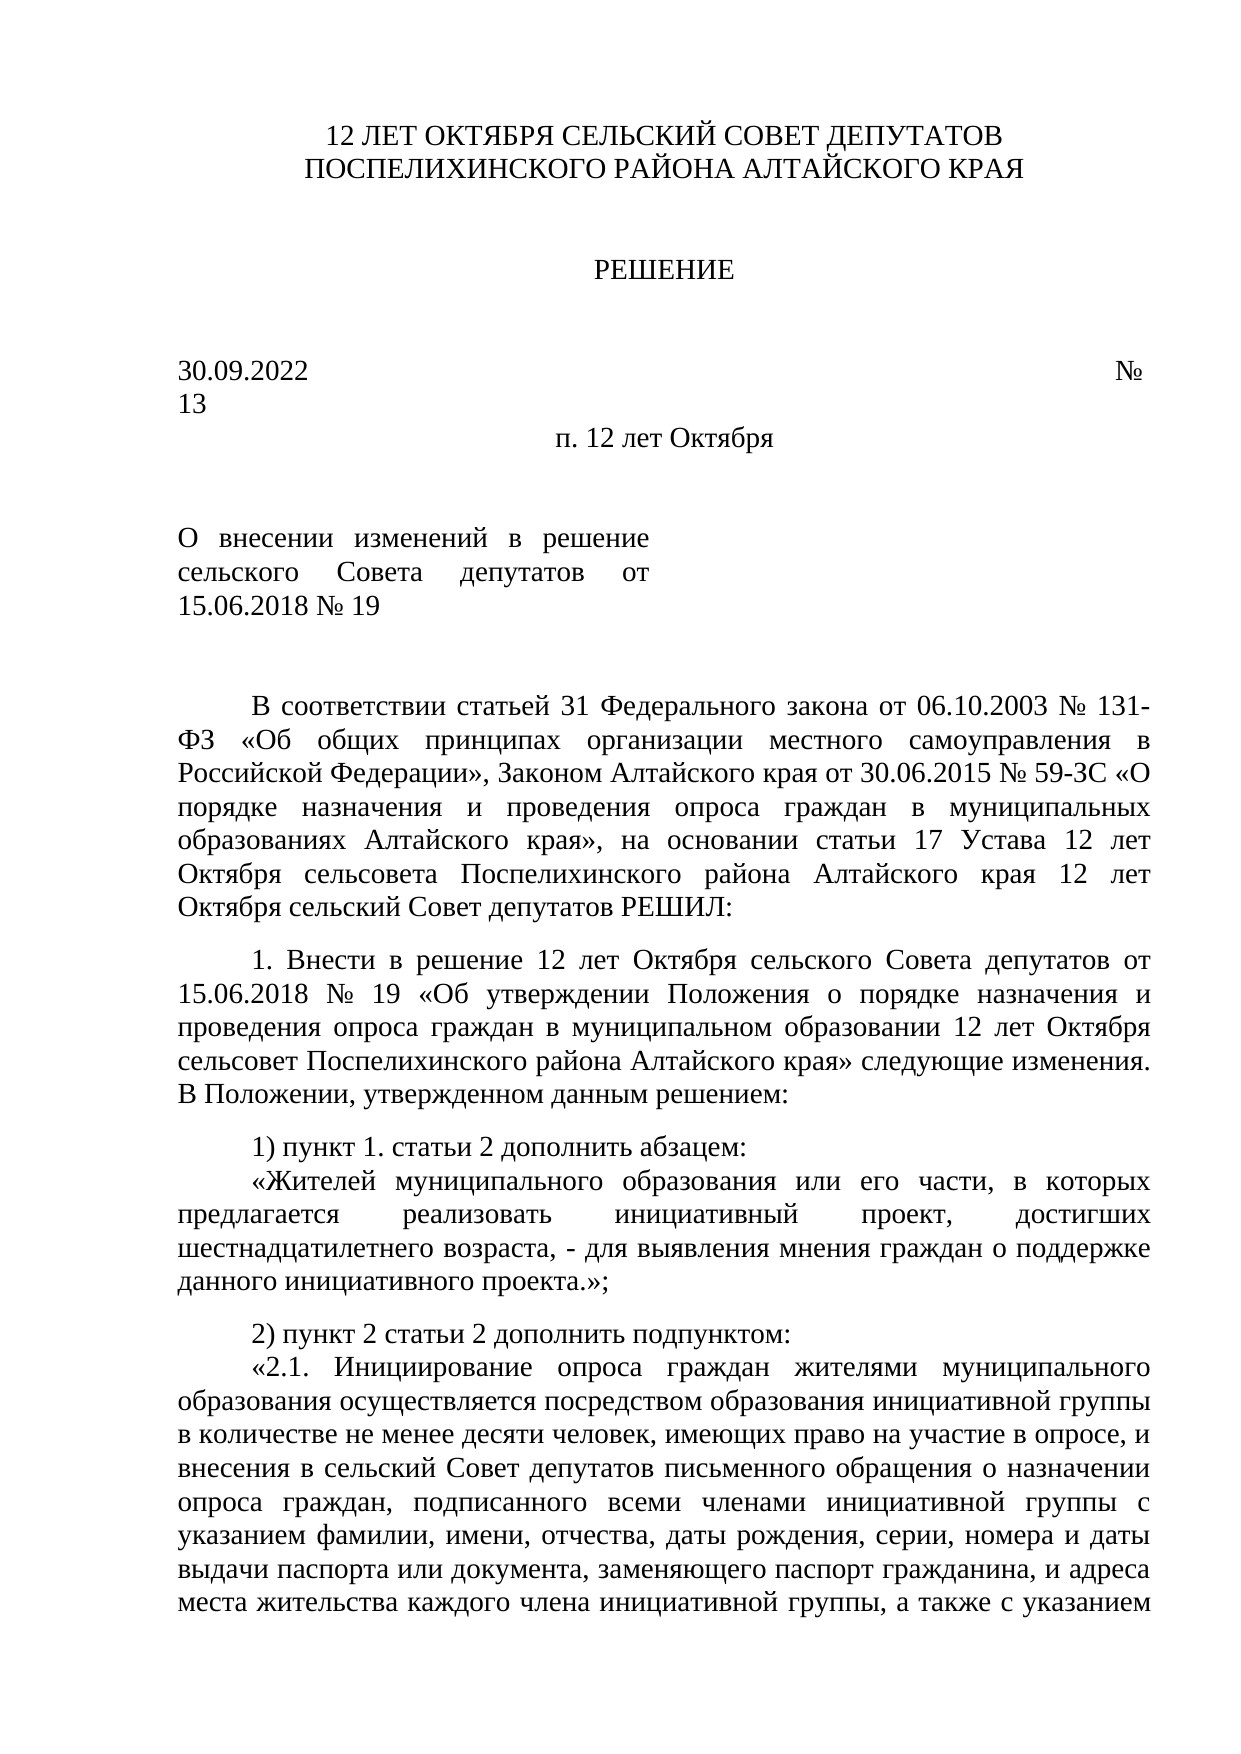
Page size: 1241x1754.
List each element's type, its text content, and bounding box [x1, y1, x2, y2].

text 1. Внести в решение 12 лет Октября сельского Совета депутатов от 15.06.2018 № 19 «Об утверждении Положения о порядке назначения и проведения опроса граждан в муниципальном образовании 12 лет Октября сельсовет Поспелихинского района Алтайского края» следующие изменения. В Положении, утвержденном данным решением: [177, 942, 1152, 1110]
text О внесении изменений в решение сельского Совета депутатов от 15.06.2018 № 19 [177, 521, 650, 621]
text ПОСПЕЛИХИНСКОГО РАЙОНА АЛТАЙСКОГО КРАЯ [177, 152, 1152, 185]
text В соответствии статьей 31 Федерального закона от 06.10.2003 № 131-ФЗ «Об общих принципах организации местного самоуправления в Российской Федерации», Законом Алтайского края от 30.06.2015 № 59-ЗС «О порядке назначения и проведения опроса граждан в муниципальных образованиях Алтайского края», на основании статьи 17 Устава 12 лет Октября сельсовета Поспелихинского района Алтайского края 12 лет Октября сельский Совет депутатов РЕШИЛ: [177, 688, 1152, 923]
text «Жителей муниципального образования или его части, в которых предлагается реализовать инициативный проект, достигших шестнадцатилетнего возраста, - для выявления мнения граждан о поддержке данного инициативного проекта.»; [177, 1163, 1152, 1297]
text 1) пункт 1. статьи 2 дополнить абзацем: [177, 1129, 1152, 1163]
text п. 12 лет Октября [177, 420, 1152, 453]
text РЕШЕНИЕ [177, 252, 1152, 286]
text 12 ЛЕТ ОКТЯБРЯ СЕЛЬСКИЙ СОВЕТ ДЕПУТАТОВ [177, 118, 1152, 152]
text 30.09.2022 № 13 [177, 353, 1152, 420]
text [177, 1349, 1152, 1618]
text 2) пункт 2 статьи 2 дополнить подпунктом: [177, 1316, 1152, 1349]
